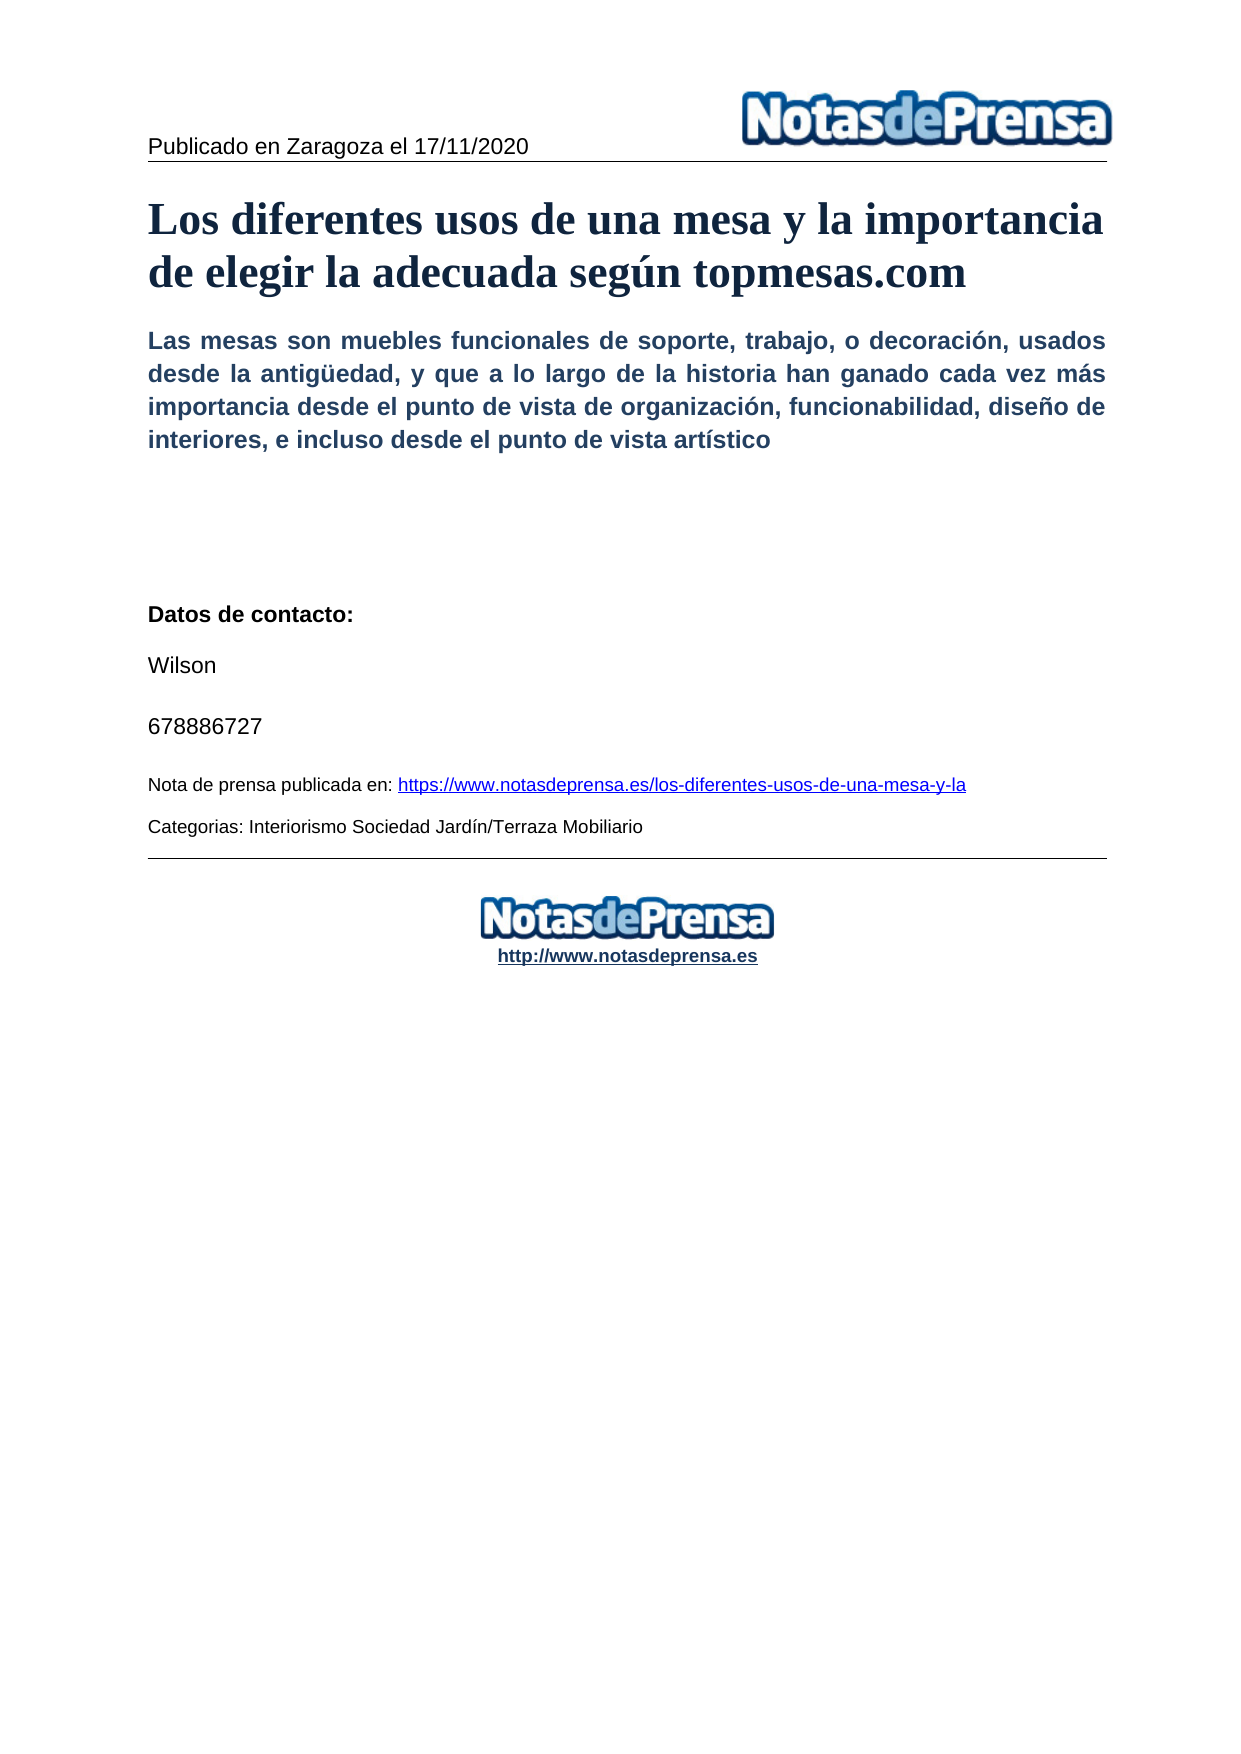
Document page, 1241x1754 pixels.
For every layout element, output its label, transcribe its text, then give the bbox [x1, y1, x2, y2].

picture [742, 90, 1113, 148]
text Categorias: Interiorismo Sociedad Jardín/Terraza Mobiliario [148, 816, 1107, 837]
text Nota de prensa publicada en: https://www.notasdeprensa.es/los-diferentes-usos-de-una-mesa-y-la [148, 773, 1107, 795]
text Publicado en Zaragoza el 17/11/2020 [148, 133, 1107, 161]
picture [480, 895, 775, 941]
text Wilson [148, 652, 1063, 679]
subtitle Los diferentes usos de una mesa y la importancia de elegir la adecuada según topmesas.com [148, 192, 1107, 297]
text Datos de contacto: [148, 601, 1107, 628]
subtitle Las mesas son muebles funcionales de soporte, trabajo, o decoración, usados desde la antigüedad, y que a lo largo de la historia han ganado cada vez más importancia desde el punto de vista de organización, funcionabilidad, diseño de interiores, e incluso desde el punto de vista artístico [148, 326, 1107, 454]
text http://www.notasdeprensa.es [148, 945, 1107, 967]
text 678886727 [148, 713, 1063, 739]
